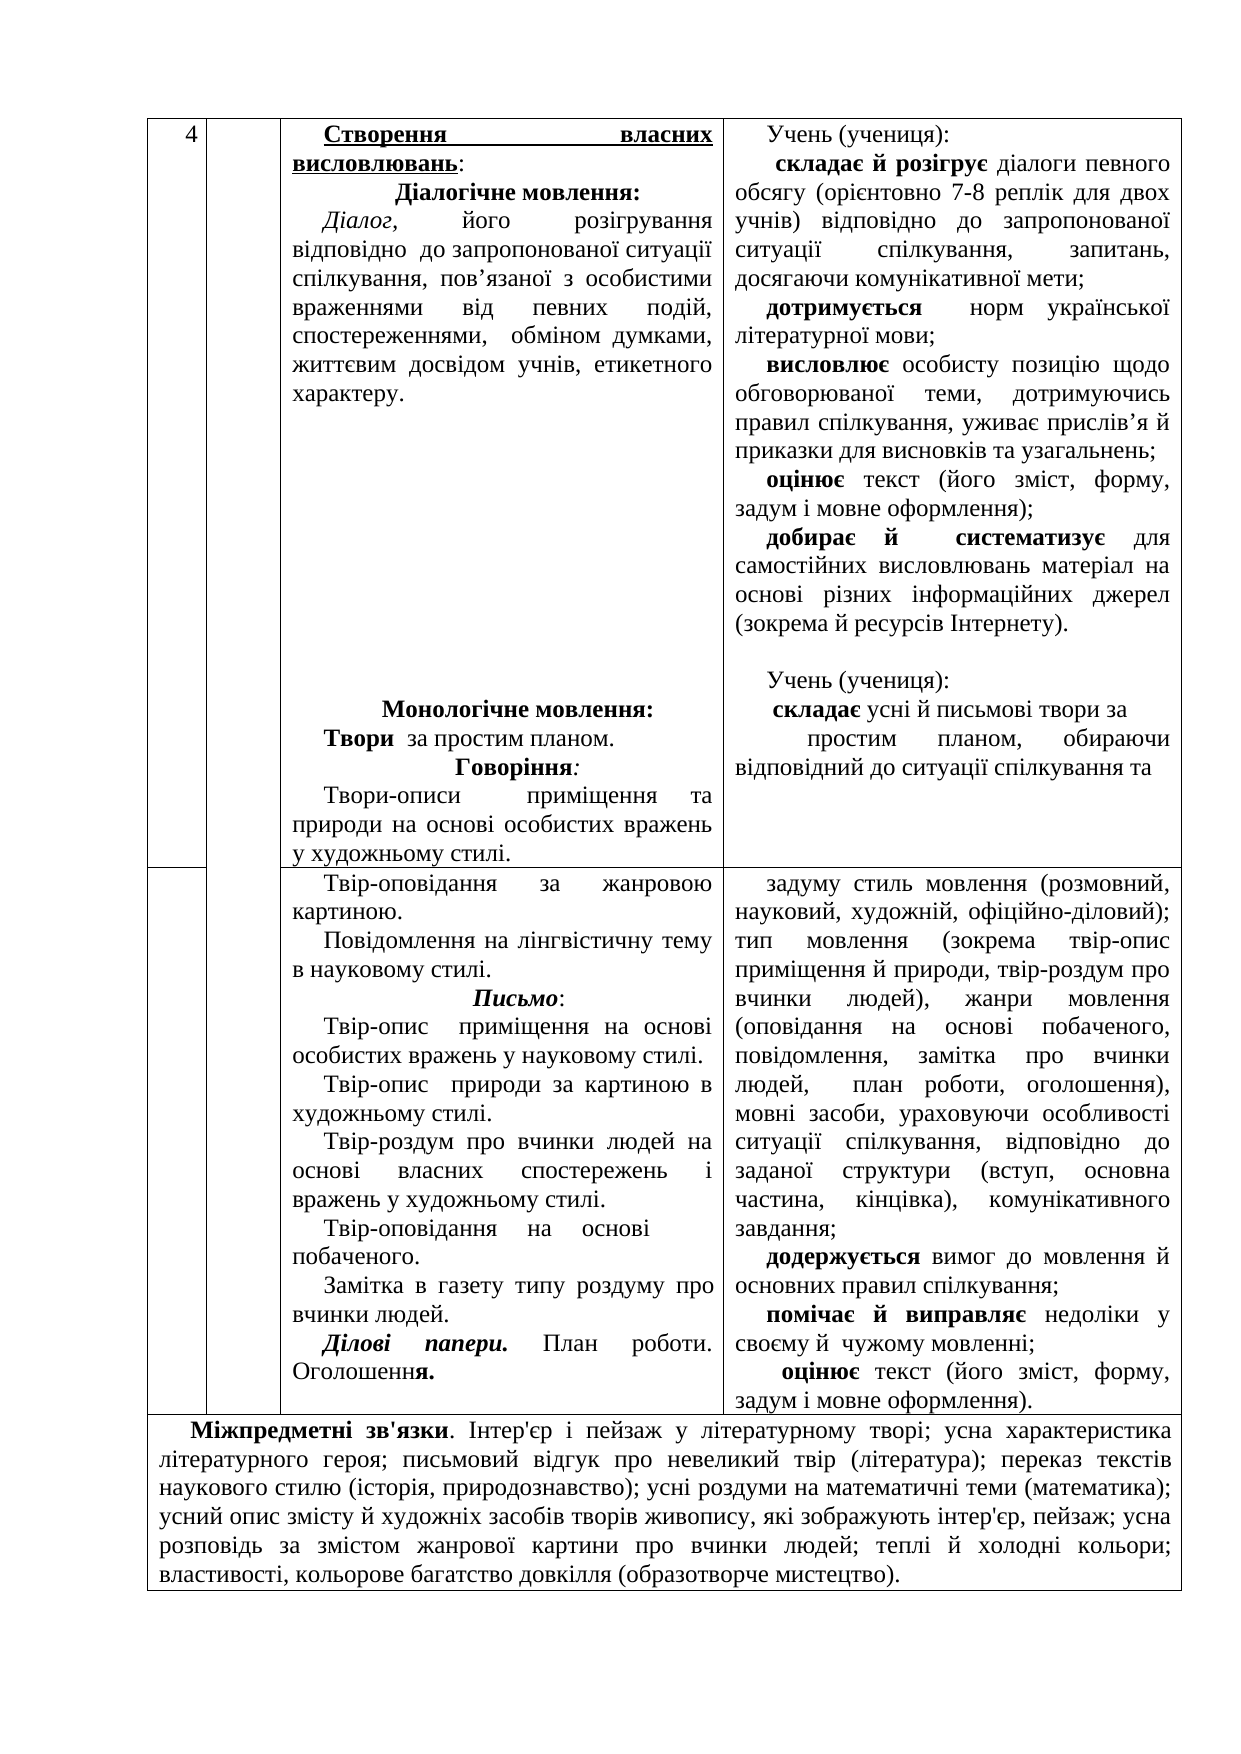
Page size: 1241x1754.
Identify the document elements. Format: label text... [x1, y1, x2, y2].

table_cell Учень (учениця): складає й розігрує діалоги певного обсягу (орієнтовно 7-8 реплік для двох учнів) відповідно до запропонованої ситуації спілкування, запитань, досягаючи комунікативної мети; дотримується норм української літературної мови; висловлює особисту позицію щодо обговорюваної теми, дотримуючись правил спілкування, уживає прислів’я й приказки для висновків та узагальнень; оцінює текст (його зміст, форму, задум і мовне оформлення); добирає й систематизує для самостійних висловлювань матеріал на основі різних інформаційних джерел (зокрема й ресурсів Інтернету). Учень (учениця): складає усні й письмові твори за простим планом, обираючи відповідний до ситуації спілкування та [724, 119, 1181, 867]
table_cell [148, 868, 206, 1414]
table_cell Створення власних висловлювань: Діалогічне мовлення: Діалог, його розігрування відповідно до запропонованої ситуації спілкування, пов’язаної з особистими враженнями від певних подій, спостереженнями, обміном думками, життєвим досвідом учнів, етикетного характеру. Монологічне мовлення: Твори за простим планом. Говоріння: Твори-описи приміщення та природи на основі особистих вражень у художньому стилі. [281, 119, 723, 867]
table_cell 4 [148, 119, 206, 867]
table_cell задуму стиль мовлення (розмовний, науковий, художній, офіційно-діловий); тип мовлення (зокрема твір-опис приміщення й природи, твір-роздум про вчинки людей), жанри мовлення (оповідання на основі побаченого, повідомлення, замітка про вчинки людей, план роботи, оголошення), мовні засоби, ураховуючи особливості ситуації спілкування, відповідно до заданої структури (вступ, основна частина, кінцівка), комунікативного завдання; додержується вимог до мовлення й основних правил спілкування; помічає й виправляє недоліки у своєму й чужому мовленні; оцінює текст (його зміст, форму, задум і мовне оформлення). [724, 868, 1181, 1414]
table_cell [207, 119, 280, 1414]
table_cell Твір-оповідання за жанровою картиною. Повідомлення на лінгвістичну тему в науковому стилі. Письмо: Твір-опис приміщення на основі особистих вражень у науковому стилі. Твір-опис природи за картиною в художньому стилі. Твір-роздум про вчинки людей на основі власних спостережень і вражень у художньому стилі. Твір-оповідання на основі побаченого. Замітка в газету типу роздуму про вчинки людей. Ділові папери. План роботи. Оголошення. [281, 868, 723, 1414]
table_cell Міжпредметні зв'язки. Інтер'єр і пейзаж у літературному творі; усна характеристика літературного героя; письмовий відгук про невеликий твір (література); переказ текстів наукового стилю (історія, природознавство); усні роздуми на математичні теми (математика); усний опис змісту й художніх засобів творів живопису, які зображують інтер'єр, пейзаж; усна розповідь за змістом жанрової картини про вчинки людей; теплі й холодні кольори; властивості, кольорове багатство довкілля (образотворче мистецтво). [148, 1415, 1181, 1590]
